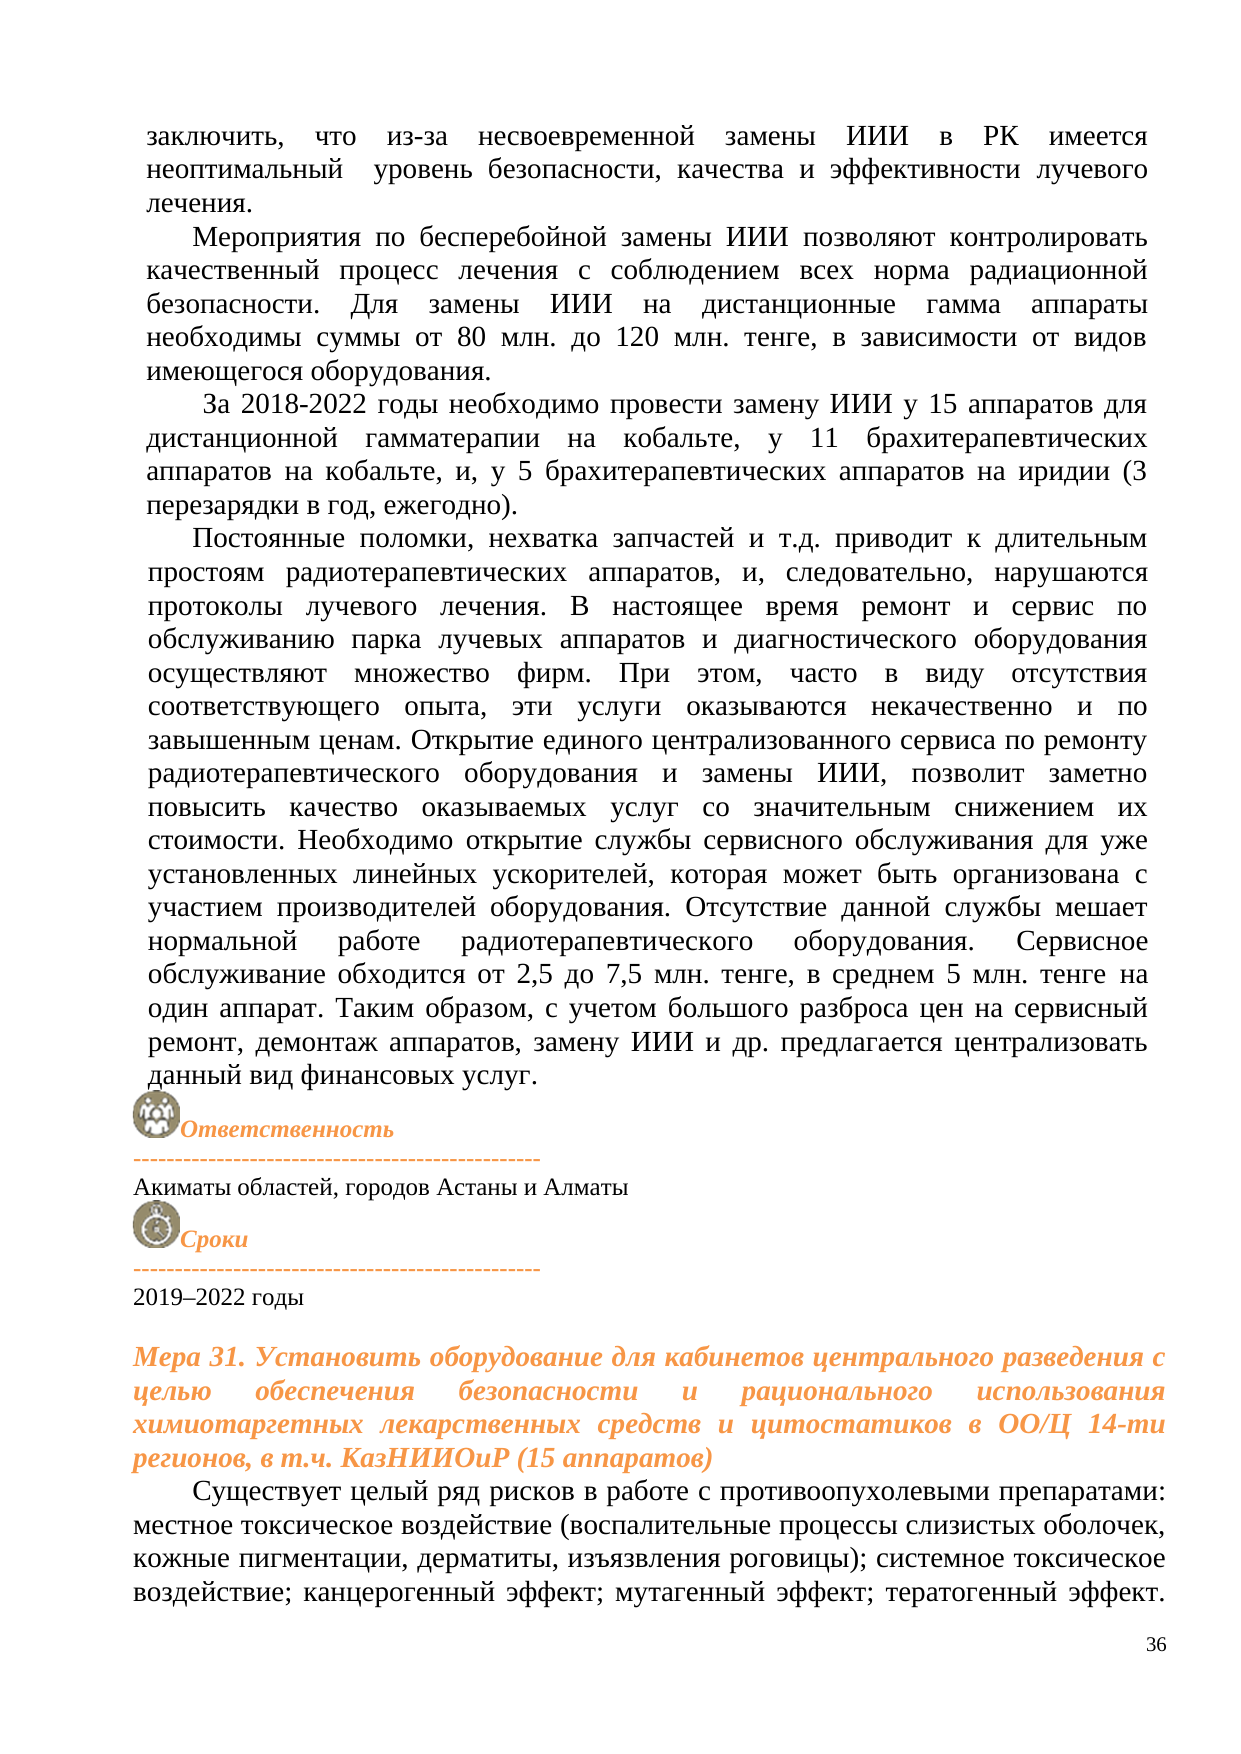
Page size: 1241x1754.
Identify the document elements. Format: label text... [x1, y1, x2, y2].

text За 2018-2022 годы необходимо провести замену ИИИ у 15 аппаратов для дистанционной гамматерапии на кобальте, у 11 брахитерапевтических аппаратов на кобальте, и, у 5 брахитерапевтических аппаратов на иридии (3 перезарядки в год, ежегодно). [146, 386, 1148, 521]
text Постоянные поломки, нехватка запчастей и т.д. приводит к длительным простоям радиотерапевтических аппаратов, и, следовательно, нарушаются протоколы лучевого лечения. В настоящее время ремонт и сервис по обслуживанию парка лучевых аппаратов и диагностического оборудования осуществляют множество фирм. При этом, часто в виду отсутствия соответствующего опыта, эти услуги оказываются некачественно и по завышенным ценам. Открытие единого централизованного сервиса по ремонту радиотерапевтического оборудования и замены ИИИ, позволит заметно повысить качество оказываемых услуг со значительным снижением их стоимости. Необходимо открытие службы сервисного обслуживания для уже установленных линейных ускорителей, которая может быть организована с участием производителей оборудования. Отсутствие данной службы мешает нормальной работе радиотерапевтического оборудования. Сервисное обслуживание обходится от 2,5 до 7,5 млн. тенге, в среднем 5 млн. тенге на один аппарат. Таким образом, с учетом большого разброса цен на сервисный ремонт, демонтаж аппаратов, замену ИИИ и др. предлагается централизовать данный вид финансовых услуг. [148, 521, 1148, 1091]
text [146, 118, 1148, 219]
text ------------------------------------------------- [133, 1143, 1167, 1172]
text Акиматы областей, городов Астаны и Алматы [133, 1172, 1167, 1201]
picture [132, 1090, 180, 1138]
text Ответственность [133, 1091, 1161, 1143]
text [133, 1473, 1167, 1608]
text Мера 31. Установить оборудование для кабинетов центрального разведения с целью обеспечения безопасности и рационального использования химиотаргетных лекарственных средств и цитостатиков в ОО/Ц 14-ти регионов, в т.ч. КазНИИОиР (15 аппаратов) [133, 1339, 1167, 1473]
text Мероприятия по бесперебойной замены ИИИ позволяют контролировать качественный процесс лечения с соблюдением всех норма радиационной безопасности. Для замены ИИИ на дистанционные гамма аппараты необходимы суммы от 80 млн. до 120 млн. тенге, в зависимости от видов имеющегося оборудования. [146, 219, 1148, 386]
text 2019–2022 годы [133, 1282, 1167, 1311]
picture [132, 1200, 180, 1248]
text Сроки [133, 1201, 1167, 1253]
text ------------------------------------------------- [133, 1253, 1167, 1282]
